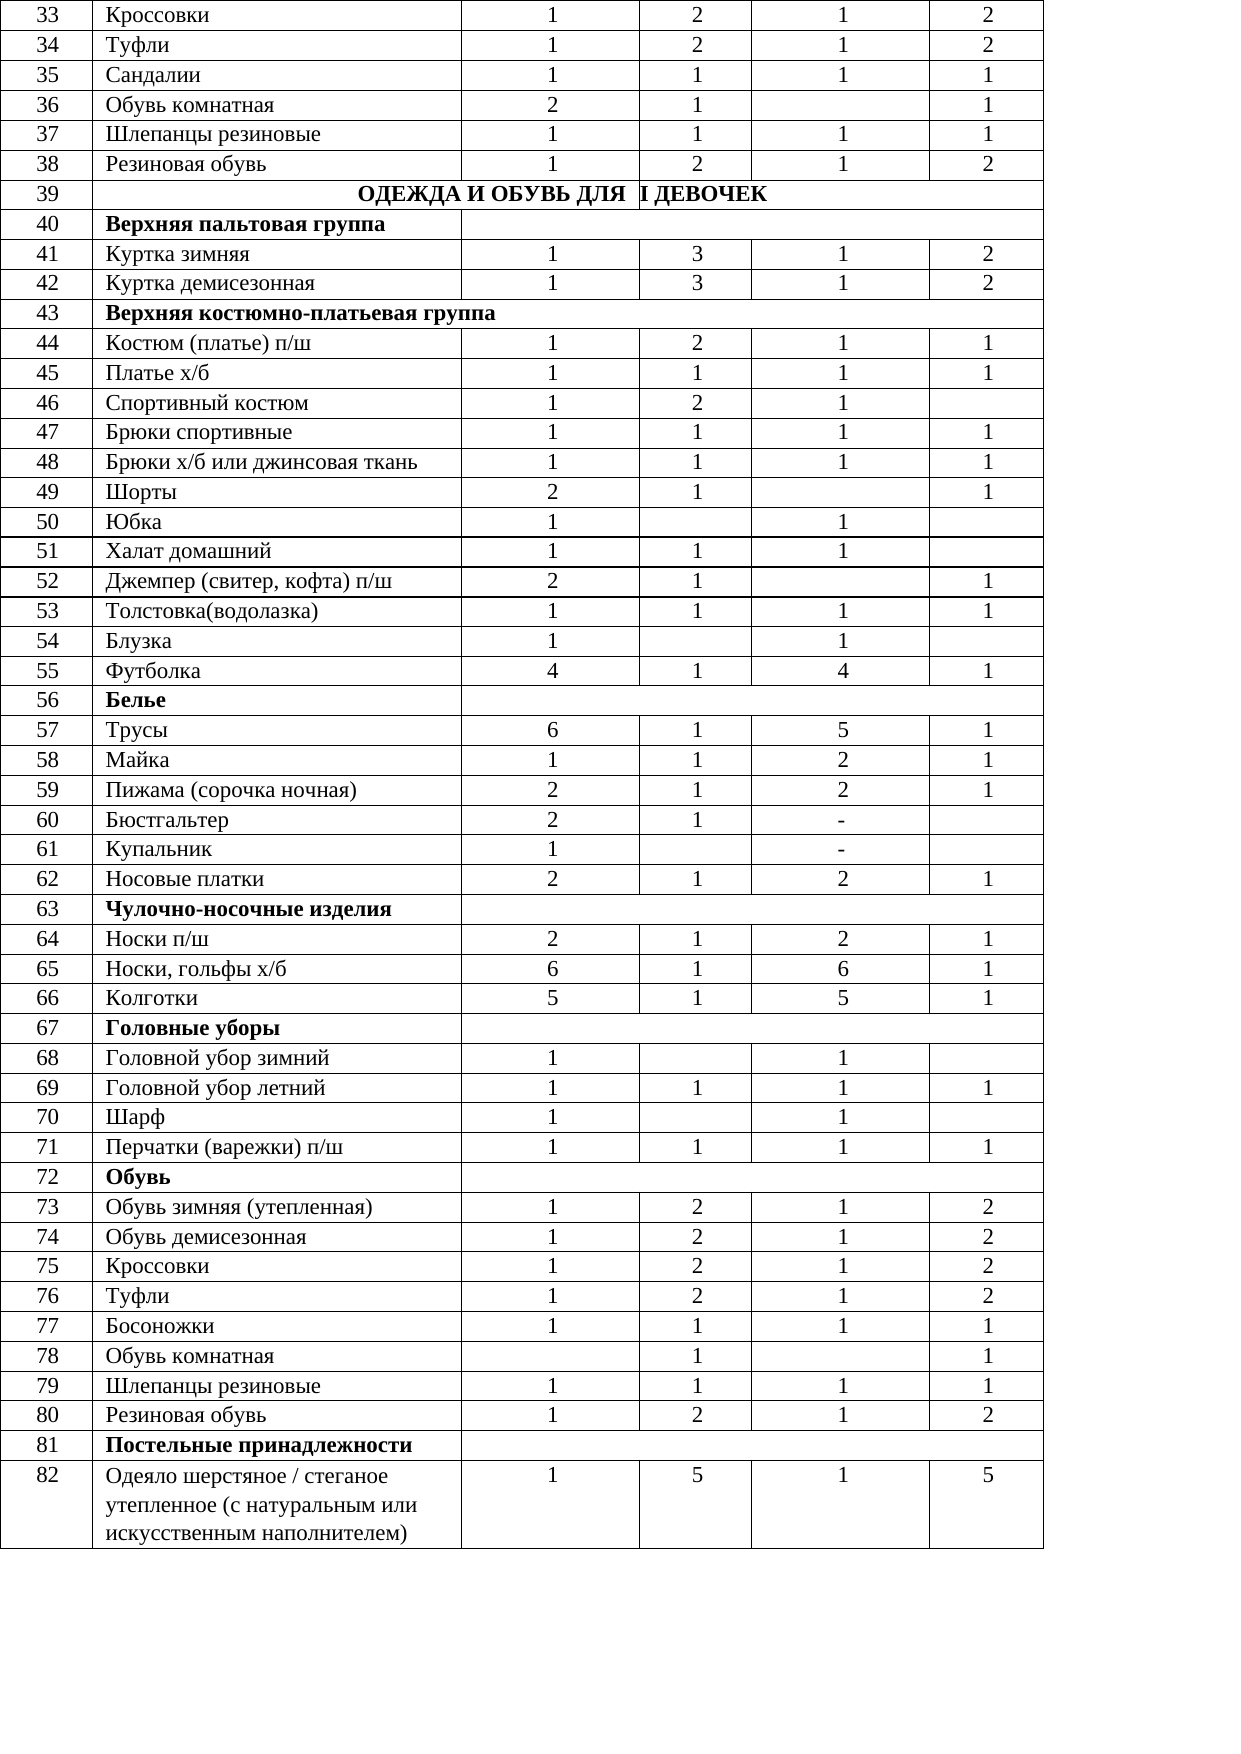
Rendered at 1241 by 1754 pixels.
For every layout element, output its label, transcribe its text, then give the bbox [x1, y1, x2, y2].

table_cell 1 [640, 419, 751, 447]
table_cell 35 [1, 61, 92, 90]
table_cell Платье х/б [93, 359, 461, 388]
table_cell [462, 686, 1043, 715]
table_cell 1 [462, 538, 639, 566]
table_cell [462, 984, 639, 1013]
table_cell Куртка зимняя [93, 240, 461, 268]
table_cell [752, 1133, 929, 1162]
table_cell [462, 210, 1043, 239]
table_cell 1 [462, 359, 639, 388]
table_cell Верхняя костюмно-платьевая группа [93, 300, 1043, 328]
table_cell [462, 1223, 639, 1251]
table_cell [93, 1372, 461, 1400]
table_cell 43 [1, 300, 92, 328]
table_header 1 [462, 1, 639, 30]
table_cell 1 [752, 240, 929, 268]
table_cell 53 [1, 598, 92, 626]
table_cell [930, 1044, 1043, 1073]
table_cell Костюм (платье) п/ш [93, 329, 461, 358]
table_cell Юбка [93, 508, 461, 536]
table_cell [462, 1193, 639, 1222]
table_cell 1 [930, 359, 1043, 388]
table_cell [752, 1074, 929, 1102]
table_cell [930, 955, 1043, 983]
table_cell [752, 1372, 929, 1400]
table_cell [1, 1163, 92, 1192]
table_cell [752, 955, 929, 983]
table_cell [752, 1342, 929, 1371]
table_cell 47 [1, 419, 92, 447]
table_cell 1 [462, 746, 639, 775]
table_cell 54 [1, 627, 92, 656]
table_cell Халат домашний [93, 538, 461, 566]
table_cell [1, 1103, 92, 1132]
table_cell 1 [462, 835, 639, 864]
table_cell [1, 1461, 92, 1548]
table_cell 1 [640, 776, 751, 805]
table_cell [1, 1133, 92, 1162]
table_cell Верхняя пальтовая группа [93, 210, 461, 239]
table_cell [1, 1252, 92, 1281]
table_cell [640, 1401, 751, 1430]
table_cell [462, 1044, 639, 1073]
table_cell I ДЕВОЧЕК [640, 181, 1043, 209]
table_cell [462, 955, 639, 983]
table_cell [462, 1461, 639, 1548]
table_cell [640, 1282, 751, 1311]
table_cell 49 [1, 478, 92, 507]
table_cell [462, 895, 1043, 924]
table_cell 57 [1, 716, 92, 745]
table_cell [752, 478, 929, 507]
table_cell 2 [640, 31, 751, 60]
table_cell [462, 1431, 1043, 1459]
table_cell 2 [462, 568, 639, 596]
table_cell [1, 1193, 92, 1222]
table_cell 2 [930, 151, 1043, 179]
table_cell Пижама (сорочка ночная) [93, 776, 461, 805]
table_cell 1 [462, 627, 639, 656]
table_cell 2 [752, 776, 929, 805]
table_cell 1 [930, 716, 1043, 745]
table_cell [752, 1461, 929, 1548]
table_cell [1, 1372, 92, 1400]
table_cell 1 [752, 61, 929, 90]
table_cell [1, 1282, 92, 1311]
table_cell Майка [93, 746, 461, 775]
table_cell 2 [462, 478, 639, 507]
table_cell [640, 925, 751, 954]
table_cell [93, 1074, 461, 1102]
table_cell 62 [1, 865, 92, 894]
table_cell 1 [462, 151, 639, 179]
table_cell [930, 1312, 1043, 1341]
table_cell 1 [640, 91, 751, 119]
table_cell Носовые платки [93, 865, 461, 894]
table_cell 1 [930, 419, 1043, 447]
table_cell 1 [462, 419, 639, 447]
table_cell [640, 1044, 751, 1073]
table_cell 2 [462, 91, 639, 119]
table_cell 1 [930, 61, 1043, 90]
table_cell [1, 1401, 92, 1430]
table_cell 1 [640, 449, 751, 477]
table_cell 2 [462, 806, 639, 834]
table_cell Бюстгальтер [93, 806, 461, 834]
table_cell 1 [930, 746, 1043, 775]
table_cell 1 [752, 31, 929, 60]
table_cell 4 [462, 657, 639, 685]
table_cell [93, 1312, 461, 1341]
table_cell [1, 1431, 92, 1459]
table_cell [640, 835, 751, 864]
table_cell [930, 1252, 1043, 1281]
table_cell [640, 508, 751, 536]
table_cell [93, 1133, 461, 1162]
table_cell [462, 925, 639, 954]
table_cell 1 [752, 121, 929, 149]
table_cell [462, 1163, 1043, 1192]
table_cell 1 [462, 61, 639, 90]
table_cell 1 [640, 121, 751, 149]
table_cell 1 [640, 657, 751, 685]
table_header 33 [1, 1, 92, 30]
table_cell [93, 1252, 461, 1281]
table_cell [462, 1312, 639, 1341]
table_cell 1 [930, 776, 1043, 805]
table_cell 46 [1, 389, 92, 417]
table_cell 1 [462, 598, 639, 626]
table_cell Шлепанцы резиновые [93, 121, 461, 149]
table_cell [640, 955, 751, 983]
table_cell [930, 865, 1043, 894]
table_cell 51 [1, 538, 92, 566]
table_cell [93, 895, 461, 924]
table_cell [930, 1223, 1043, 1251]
table_cell 58 [1, 746, 92, 775]
table_cell - [752, 806, 929, 834]
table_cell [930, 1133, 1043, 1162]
table_cell 1 [752, 329, 929, 358]
table_cell 1 [930, 657, 1043, 685]
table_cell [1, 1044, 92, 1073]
table_cell 55 [1, 657, 92, 685]
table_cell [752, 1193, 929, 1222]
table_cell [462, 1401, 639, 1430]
table_cell 1 [752, 151, 929, 179]
table_cell 40 [1, 210, 92, 239]
table_cell Толстовка(водолазка) [93, 598, 461, 626]
table_cell Брюки х/б или джинсовая ткань [93, 449, 461, 477]
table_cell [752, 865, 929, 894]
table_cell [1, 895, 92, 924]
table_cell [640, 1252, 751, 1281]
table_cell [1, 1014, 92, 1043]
table_cell 2 [752, 746, 929, 775]
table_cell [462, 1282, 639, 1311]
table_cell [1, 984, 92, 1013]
table_cell 1 [752, 270, 929, 298]
table_cell 1 [640, 746, 751, 775]
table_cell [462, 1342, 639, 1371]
table_header 1 [752, 1, 929, 30]
table_cell 2 [640, 151, 751, 179]
table_cell 3 [640, 240, 751, 268]
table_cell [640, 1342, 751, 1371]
table_cell 37 [1, 121, 92, 149]
table_cell 1 [462, 240, 639, 268]
table_cell 2 [640, 329, 751, 358]
table_cell 41 [1, 240, 92, 268]
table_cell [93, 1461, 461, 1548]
table_cell 50 [1, 508, 92, 536]
table_cell 1 [640, 61, 751, 90]
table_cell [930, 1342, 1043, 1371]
table_cell 1 [640, 359, 751, 388]
table_cell 34 [1, 31, 92, 60]
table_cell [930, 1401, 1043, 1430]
table_cell - [752, 835, 929, 864]
table_cell 1 [930, 449, 1043, 477]
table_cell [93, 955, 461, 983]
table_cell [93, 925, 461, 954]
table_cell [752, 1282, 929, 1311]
table_cell 39 [1, 181, 92, 209]
table_cell 5 [752, 716, 929, 745]
table_cell 1 [752, 359, 929, 388]
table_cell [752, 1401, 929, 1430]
table_header 2 [930, 1, 1043, 30]
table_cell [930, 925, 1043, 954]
table_cell 1 [752, 449, 929, 477]
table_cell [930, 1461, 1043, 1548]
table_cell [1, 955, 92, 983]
table_header Кроссовки [93, 1, 461, 30]
table_cell ОДЕЖДА И ОБУВЬ ДЛЯ [93, 181, 639, 209]
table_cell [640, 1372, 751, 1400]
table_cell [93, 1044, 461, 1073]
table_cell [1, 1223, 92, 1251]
table_cell [752, 568, 929, 596]
table_cell 59 [1, 776, 92, 805]
table_cell 45 [1, 359, 92, 388]
table_cell 1 [462, 389, 639, 417]
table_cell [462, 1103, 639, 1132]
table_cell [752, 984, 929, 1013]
table_cell [930, 508, 1043, 536]
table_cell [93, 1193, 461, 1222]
table_cell Белье [93, 686, 461, 715]
table_cell Резиновая обувь [93, 151, 461, 179]
table_cell Шорты [93, 478, 461, 507]
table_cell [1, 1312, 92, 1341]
table_cell [930, 627, 1043, 656]
table_cell Джемпер (свитер, кофта) п/ш [93, 568, 461, 596]
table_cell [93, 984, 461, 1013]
table_cell 1 [930, 329, 1043, 358]
table_cell Футболка [93, 657, 461, 685]
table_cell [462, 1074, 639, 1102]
table_cell 1 [752, 627, 929, 656]
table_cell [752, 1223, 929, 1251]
table_cell 1 [930, 91, 1043, 119]
table_cell 1 [640, 598, 751, 626]
table_cell 44 [1, 329, 92, 358]
table_cell Обувь комнатная [93, 91, 461, 119]
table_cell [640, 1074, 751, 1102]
table_cell 2 [930, 270, 1043, 298]
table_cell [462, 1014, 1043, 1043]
table_cell 48 [1, 449, 92, 477]
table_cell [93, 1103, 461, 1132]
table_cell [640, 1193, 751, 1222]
table_cell 1 [930, 478, 1043, 507]
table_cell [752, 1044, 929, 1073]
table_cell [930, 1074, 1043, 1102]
table_cell [930, 538, 1043, 566]
table_cell 1 [462, 270, 639, 298]
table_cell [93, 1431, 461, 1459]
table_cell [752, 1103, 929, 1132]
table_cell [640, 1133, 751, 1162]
table_cell 42 [1, 270, 92, 298]
table_cell 1 [462, 121, 639, 149]
table_cell 2 [930, 240, 1043, 268]
table_cell 1 [462, 449, 639, 477]
table_cell Трусы [93, 716, 461, 745]
table_cell 56 [1, 686, 92, 715]
table_cell 1 [640, 568, 751, 596]
table_cell 1 [640, 806, 751, 834]
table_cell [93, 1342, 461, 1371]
table_cell Купальник [93, 835, 461, 864]
table_cell 1 [462, 329, 639, 358]
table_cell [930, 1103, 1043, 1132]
table_cell 3 [640, 270, 751, 298]
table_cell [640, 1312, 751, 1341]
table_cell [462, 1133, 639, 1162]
table_cell 52 [1, 568, 92, 596]
table_cell 1 [752, 389, 929, 417]
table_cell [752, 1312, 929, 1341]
table_cell 2 [462, 776, 639, 805]
table_cell 6 [462, 716, 639, 745]
table_cell Спортивный костюм [93, 389, 461, 417]
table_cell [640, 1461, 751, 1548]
table_cell 4 [752, 657, 929, 685]
table_cell 2 [930, 31, 1043, 60]
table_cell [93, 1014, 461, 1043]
table_cell 60 [1, 806, 92, 834]
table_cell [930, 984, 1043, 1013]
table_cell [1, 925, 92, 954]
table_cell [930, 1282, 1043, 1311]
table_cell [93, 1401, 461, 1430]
table_cell 1 [640, 538, 751, 566]
table_cell Блузка [93, 627, 461, 656]
table_cell 1 [462, 508, 639, 536]
table_cell 1 [462, 31, 639, 60]
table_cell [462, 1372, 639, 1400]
table_cell 36 [1, 91, 92, 119]
table_cell 1 [640, 478, 751, 507]
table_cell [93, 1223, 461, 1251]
table_cell Сандалии [93, 61, 461, 90]
table_cell 2 [640, 389, 751, 417]
table_cell Брюки спортивные [93, 419, 461, 447]
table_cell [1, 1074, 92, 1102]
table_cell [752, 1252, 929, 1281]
table_cell [930, 835, 1043, 864]
table_cell 1 [640, 716, 751, 745]
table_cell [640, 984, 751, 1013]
table_cell [752, 91, 929, 119]
table_cell 1 [930, 568, 1043, 596]
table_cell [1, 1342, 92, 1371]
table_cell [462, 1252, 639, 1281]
table_cell Туфли [93, 31, 461, 60]
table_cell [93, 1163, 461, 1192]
table_header 2 [640, 1, 751, 30]
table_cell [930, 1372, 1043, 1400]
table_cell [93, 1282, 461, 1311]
table_cell Куртка демисезонная [93, 270, 461, 298]
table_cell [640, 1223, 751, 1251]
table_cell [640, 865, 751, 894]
table_cell [930, 806, 1043, 834]
table_cell [930, 389, 1043, 417]
table_cell 1 [752, 508, 929, 536]
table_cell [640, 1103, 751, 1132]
table_cell 1 [930, 598, 1043, 626]
table_cell 1 [930, 121, 1043, 149]
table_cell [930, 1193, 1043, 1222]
table_cell 1 [752, 419, 929, 447]
table_cell 61 [1, 835, 92, 864]
table_cell 1 [752, 598, 929, 626]
table_cell 1 [752, 538, 929, 566]
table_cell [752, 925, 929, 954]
table_cell 38 [1, 151, 92, 179]
table_cell [640, 627, 751, 656]
table_cell 2 [462, 865, 639, 894]
